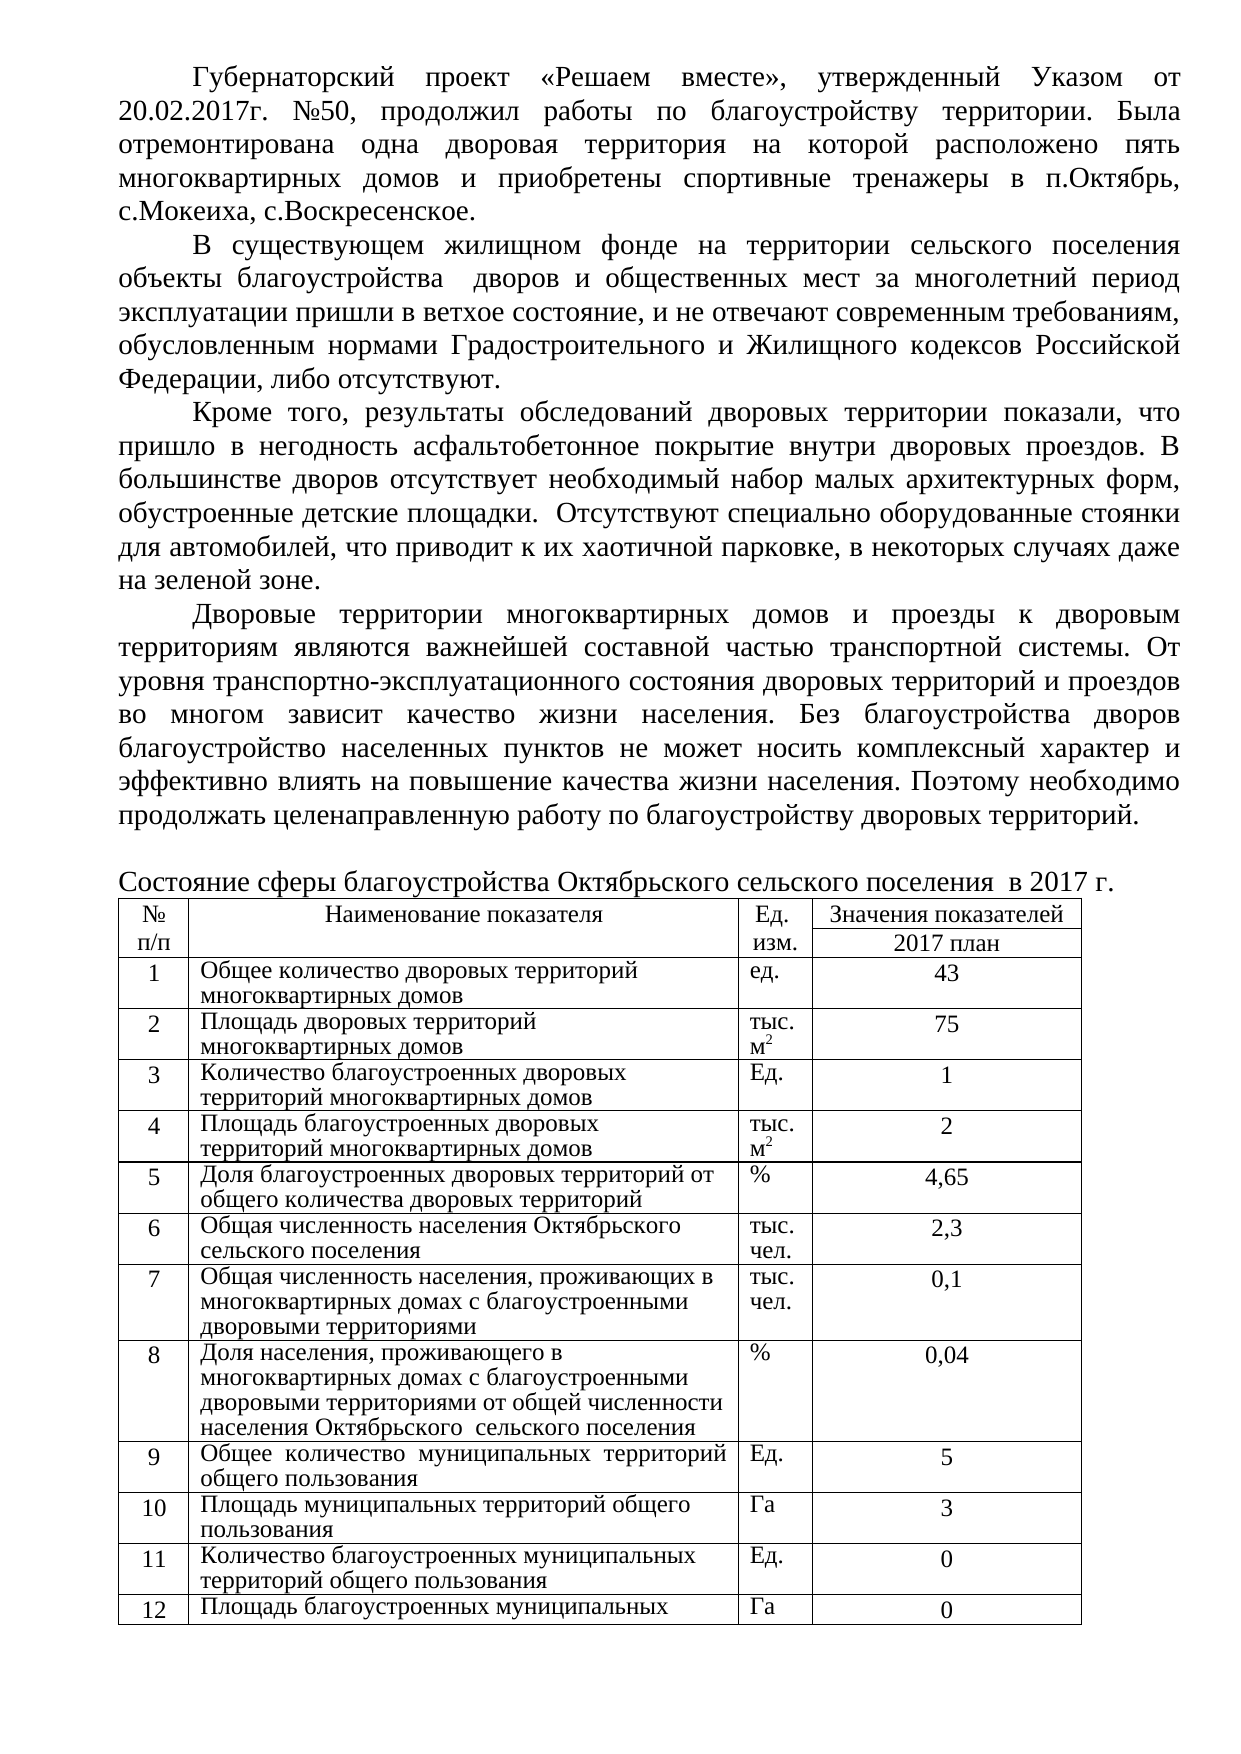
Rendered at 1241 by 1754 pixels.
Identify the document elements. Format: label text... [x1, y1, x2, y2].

table_cell 2,3 [813, 1214, 1081, 1263]
table_cell 2017 план [813, 929, 1081, 957]
table_cell 8 [119, 1341, 188, 1441]
text Состояние сферы благоустройства Октябрьского сельского поселения в 2017 г. [118, 864, 1181, 898]
table_cell Га [739, 1595, 812, 1623]
table_cell 1 [813, 1060, 1081, 1110]
table_cell Ед. [739, 1544, 812, 1594]
table_cell Доля благоустроенных дворовых территорий от общего количества дворовых территорий [189, 1163, 738, 1212]
table_cell 5 [119, 1163, 188, 1212]
table_cell тыс. чел. [739, 1214, 812, 1263]
table_header № п/п [119, 899, 188, 957]
table_cell Га [739, 1493, 812, 1543]
table_cell тыс.м2 [739, 1111, 812, 1161]
text Дворовые территории многоквартирных домов и проезды к дворовым территориям являются важнейшей составной частью транспортной системы. От уровня транспортно-эксплуатационного состояния дворовых территорий и проездов во многом зависит качество жизни населения. Без благоустройства дворов благоустройство населенных пунктов не может носить комплексный характер и эффективно влиять на повышение качества жизни населения. Поэтому необходимо продолжать целенаправленную работу по благоустройству дворовых территорий. [118, 596, 1181, 831]
table_cell 75 [813, 1009, 1081, 1059]
table_cell 12 [119, 1595, 188, 1623]
table_cell Площадь благоустроенных дворовых территорий многоквартирных домов [189, 1111, 738, 1161]
table_cell 9 [119, 1442, 188, 1492]
table_cell 0 [813, 1544, 1081, 1594]
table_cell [189, 1595, 738, 1623]
table_header Ед. изм. [739, 899, 812, 957]
table_cell Площадь дворовых территорий многоквартирных домов [189, 1009, 738, 1059]
table_cell 1 [119, 958, 188, 1008]
table_cell Количество благоустроенных муниципальных территорий общего пользования [189, 1544, 738, 1594]
table_cell Доля населения, проживающего в многоквартирных домах с благоустроенными дворовыми территориями от общей численности населения Октябрьского сельского поселения [189, 1341, 738, 1441]
table_cell Ед. [739, 1060, 812, 1110]
table_cell 11 [119, 1544, 188, 1594]
table_cell 0,04 [813, 1341, 1081, 1441]
table_cell Общее количество муниципальных территорий общего пользования [189, 1442, 738, 1492]
table_cell 43 [813, 958, 1081, 1008]
table_header Наименование показателя [189, 899, 738, 957]
table_cell 4,65 [813, 1163, 1081, 1212]
table_cell 3 [813, 1493, 1081, 1543]
table_cell Площадь муниципальных территорий общего пользования [189, 1493, 738, 1543]
table_header Значения показателей [813, 899, 1081, 927]
table_cell Общее количество дворовых территорий многоквартирных домов [189, 958, 738, 1008]
table_cell 0 [813, 1595, 1081, 1623]
table_cell 2 [119, 1009, 188, 1059]
table_cell 6 [119, 1214, 188, 1263]
table_cell 7 [119, 1265, 188, 1339]
table_cell 0,1 [813, 1265, 1081, 1339]
text В существующем жилищном фонде на территории сельского поселения объекты благоустройства дворов и общественных мест за многолетний период эксплуатации пришли в ветхое состояние, и не отвечают современным требованиям, обусловленным нормами Градостроительного и Жилищного кодексов Российской Федерации, либо отсутствуют. [118, 227, 1181, 394]
table_cell Ед. [739, 1442, 812, 1492]
table_cell Количество благоустроенных дворовых территорий многоквартирных домов [189, 1060, 738, 1110]
table_cell 3 [119, 1060, 188, 1110]
table_cell тыс. чел. [739, 1265, 812, 1339]
table_cell тыс.м2 [739, 1009, 812, 1059]
table_cell 2 [813, 1111, 1081, 1161]
table_cell Общая численность населения, проживающих в многоквартирных домах с благоустроенными дворовыми территориями [189, 1265, 738, 1339]
table_cell 5 [813, 1442, 1081, 1492]
table_cell ед. [739, 958, 812, 1008]
table_cell Общая численность населения Октябрьского сельского поселения [189, 1214, 738, 1263]
table_cell % [739, 1163, 812, 1212]
table_cell 4 [119, 1111, 188, 1161]
table_cell 10 [119, 1493, 188, 1543]
table_cell % [739, 1341, 812, 1441]
text Губернаторский проект «Решаем вместе», утвержденный Указом от 20.02.2017г. №50, продолжил работы по благоустройству территории. Была отремонтирована одна дворовая территория на которой расположено пять многоквартирных домов и приобретены спортивные тренажеры в п.Октябрь, с.Мокеиха, с.Воскресенское. [118, 59, 1181, 227]
text Кроме того, результаты обследований дворовых территории показали, что пришло в негодность асфальтобетонное покрытие внутри дворовых проездов. В большинстве дворов отсутствует необходимый набор малых архитектурных форм, обустроенные детские площадки. Отсутствуют специально оборудованные стоянки для автомобилей, что приводит к их хаотичной парковке, в некоторых случаях даже на зеленой зоне. [118, 394, 1181, 596]
